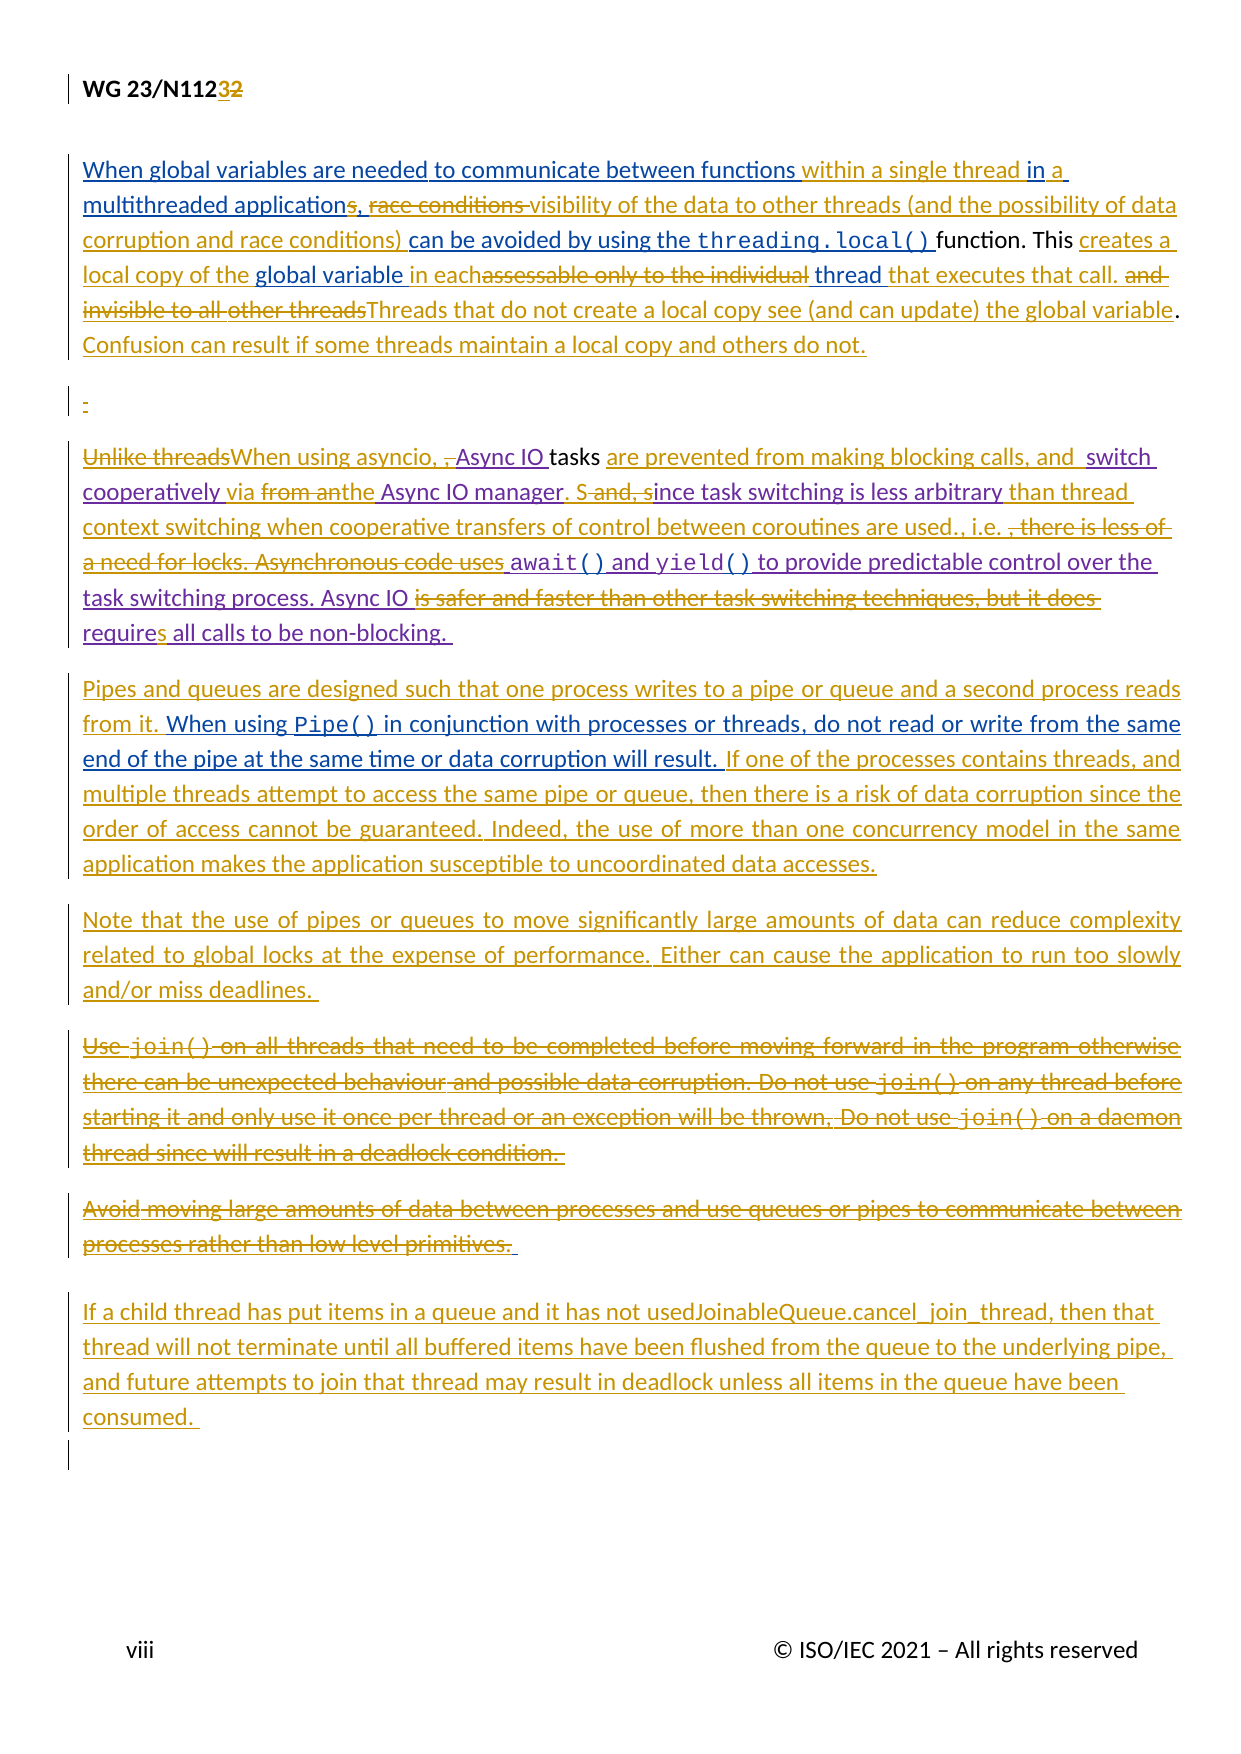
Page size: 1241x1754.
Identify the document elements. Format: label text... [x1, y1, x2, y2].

text function. This . [82, 154, 1182, 360]
text tasks [82, 441, 1182, 647]
